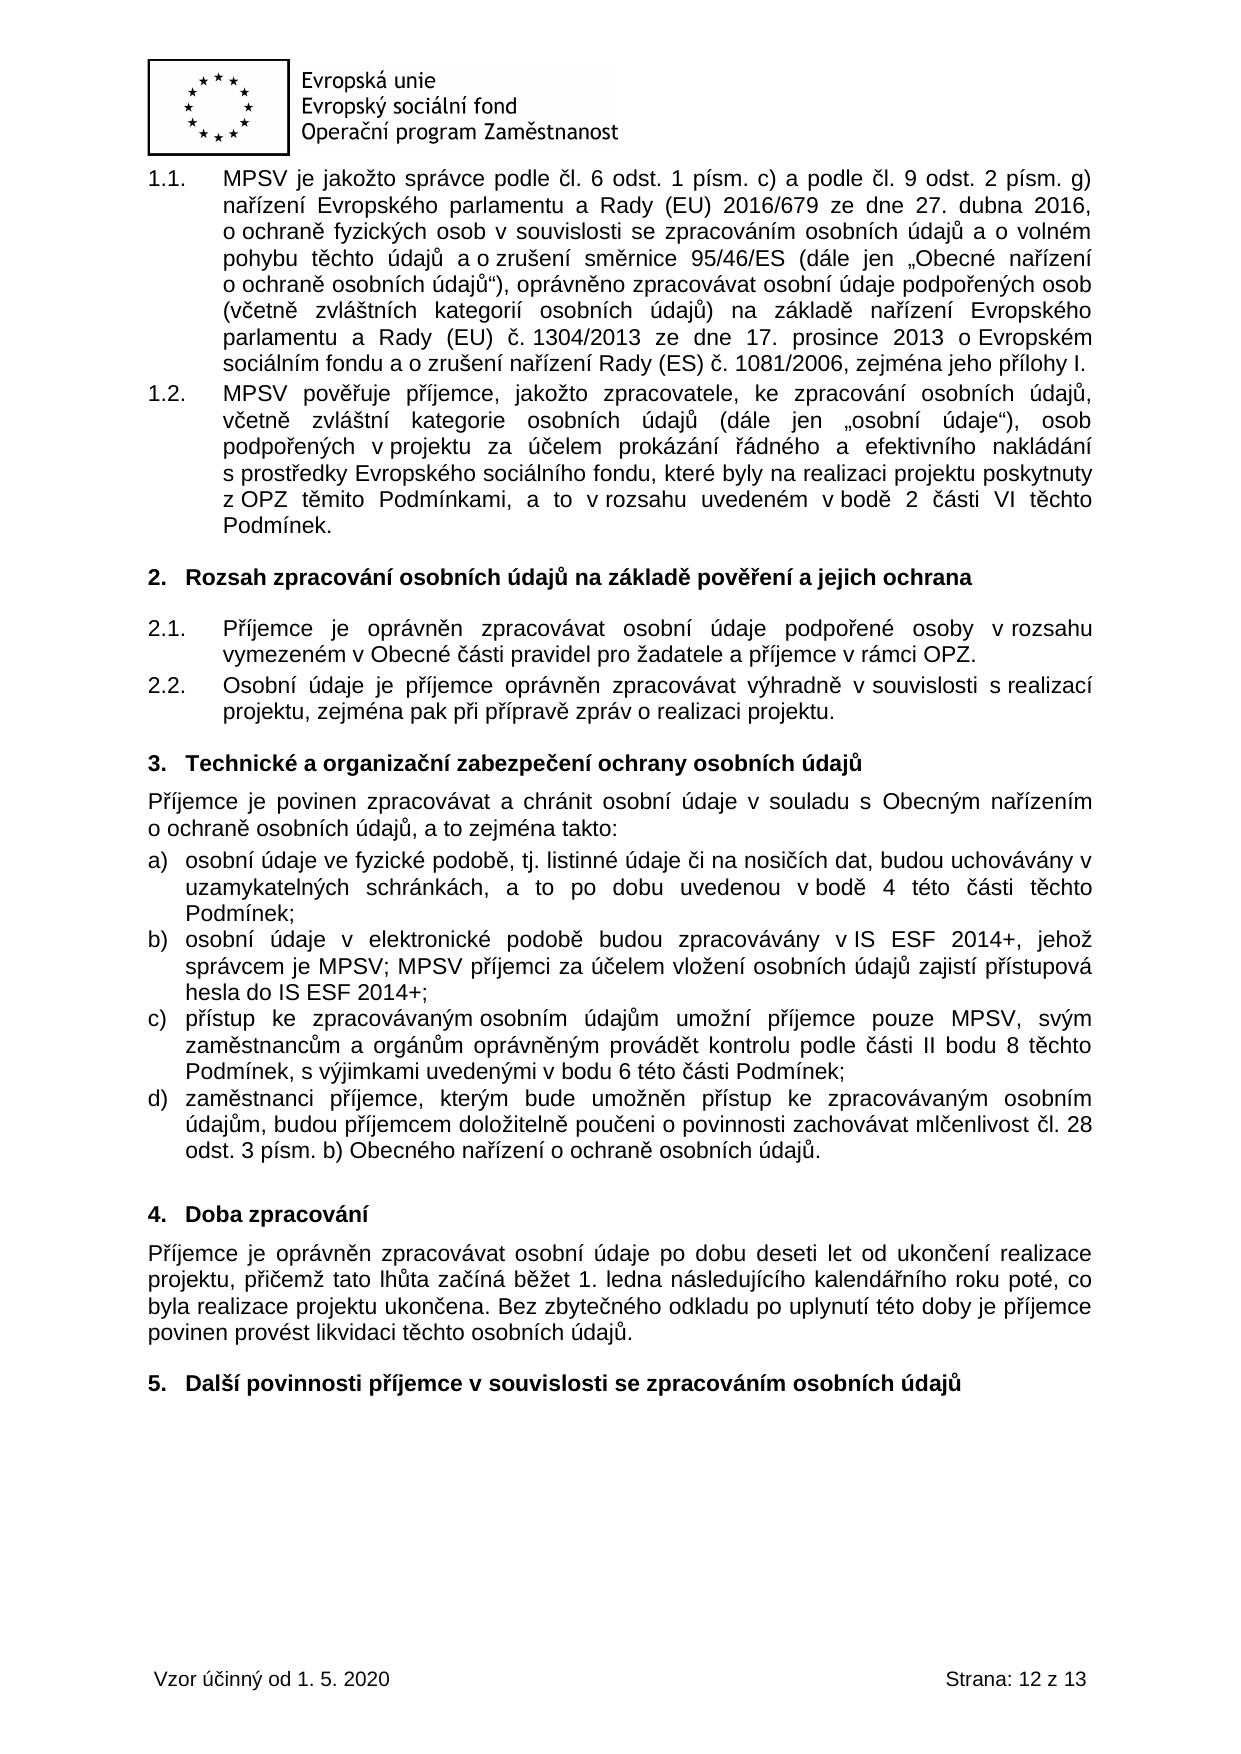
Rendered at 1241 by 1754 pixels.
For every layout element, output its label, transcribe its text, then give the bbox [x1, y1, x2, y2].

list Rozsah zpracování osobních údajů na základě pověření a jejich ochrana [148, 563, 1092, 590]
list MPSV je jakožto správce podle čl. 6 odst. 1 písm. c) a podle čl. 9 odst. 2 písm. g) nařízení Evropského parlamentu a Rady (EU) 2016/679 ze dne 27. dubna 2016, o ochraně fyzických osob v souvislosti se zpracováním osobních údajů a o volném pohybu těchto údajů a o zrušení směrnice 95/46/ES (dále jen „Obecné nařízení o ochraně osobních údajů“), oprávněno zpracovávat osobní údaje podpořených osob (včetně zvláštních kategorií osobních údajů) na základě nařízení Evropského parlamentu a Rady (EU) č. 1304/2013 ze dne 17. prosince 2013 o Evropském sociálním fondu a o zrušení nařízení Rady (ES) č. 1081/2006, zejména jeho přílohy I. [148, 165, 1092, 376]
list Osobní údaje je příjemce oprávněn zpracovávat výhradně v souvislosti s realizací projektu, zejména pak při přípravě zpráv o realizaci projektu. [148, 672, 1092, 724]
list Doba zpracování [148, 1201, 1092, 1227]
list Další povinnosti příjemce v souvislosti se zpracováním osobních údajů [148, 1370, 1092, 1397]
list přístup ke zpracovávaným osobním údajům umožní příjemce pouze MPSV, svým zaměstnancům a orgánům oprávněným provádět kontrolu podle části II bodu 8 těchto Podmínek, s výjimkami uvedenými v bodu 6 této části Podmínek; [148, 1005, 1092, 1084]
list osobní údaje ve fyzické podobě, tj. listinné údaje či na nosičích dat, budou uchovávány v uzamykatelných schránkách, a to po dobu uvedenou v bodě 4 této části těchto Podmínek; [148, 847, 1092, 926]
list zaměstnanci příjemce, kterým bude umožněn přístup ke zpracovávaným osobním údajům, budou příjemcem doložitelně poučeni o povinnosti zachovávat mlčenlivost čl. 28 odst. 3 písm. b) Obecného nařízení o ochraně osobních údajů. [148, 1084, 1092, 1163]
list MPSV pověřuje příjemce, jakožto zpracovatele, ke zpracování osobních údajů, včetně zvláštní kategorie osobních údajů (dále jen „osobní údaje“), osob podpořených v projektu za účelem prokázání řádného a efektivního nakládání s prostředky Evropského sociálního fondu, které byly na realizaci projektu poskytnuty z OPZ těmito Podmínkami, a to v rozsahu uvedeném v bodě 2 části VI těchto Podmínek. [148, 380, 1092, 538]
list Příjemce je oprávněn zpracovávat osobní údaje podpořené osoby v rozsahu vymezeném v Obecné části pravidel pro žadatele a příjemce v rámci OPZ. [148, 615, 1092, 668]
text Příjemce je povinen zpracovávat a chránit osobní údaje v souladu s Obecným nařízením o ochraně osobních údajů, a to zejména takto: [148, 788, 1092, 841]
text Příjemce je oprávněn zpracovávat osobní údaje po dobu deseti let od ukončení realizace projektu, přičemž tato lhůta začíná běžet 1. ledna následujícího kalendářního roku poté, co byla realizace projektu ukončena. Bez zbytečného odkladu po uplynutí této doby je příjemce povinen provést likvidaci těchto osobních údajů. [148, 1240, 1092, 1345]
picture [147, 59, 618, 156]
list Technické a organizační zabezpečení ochrany osobních údajů [148, 749, 1092, 776]
list osobní údaje v elektronické podobě budou zpracovávány v IS ESF 2014+, jehož správcem je MPSV; MPSV příjemci za účelem vložení osobních údajů zajistí přístupová hesla do IS ESF 2014+; [148, 926, 1092, 1005]
